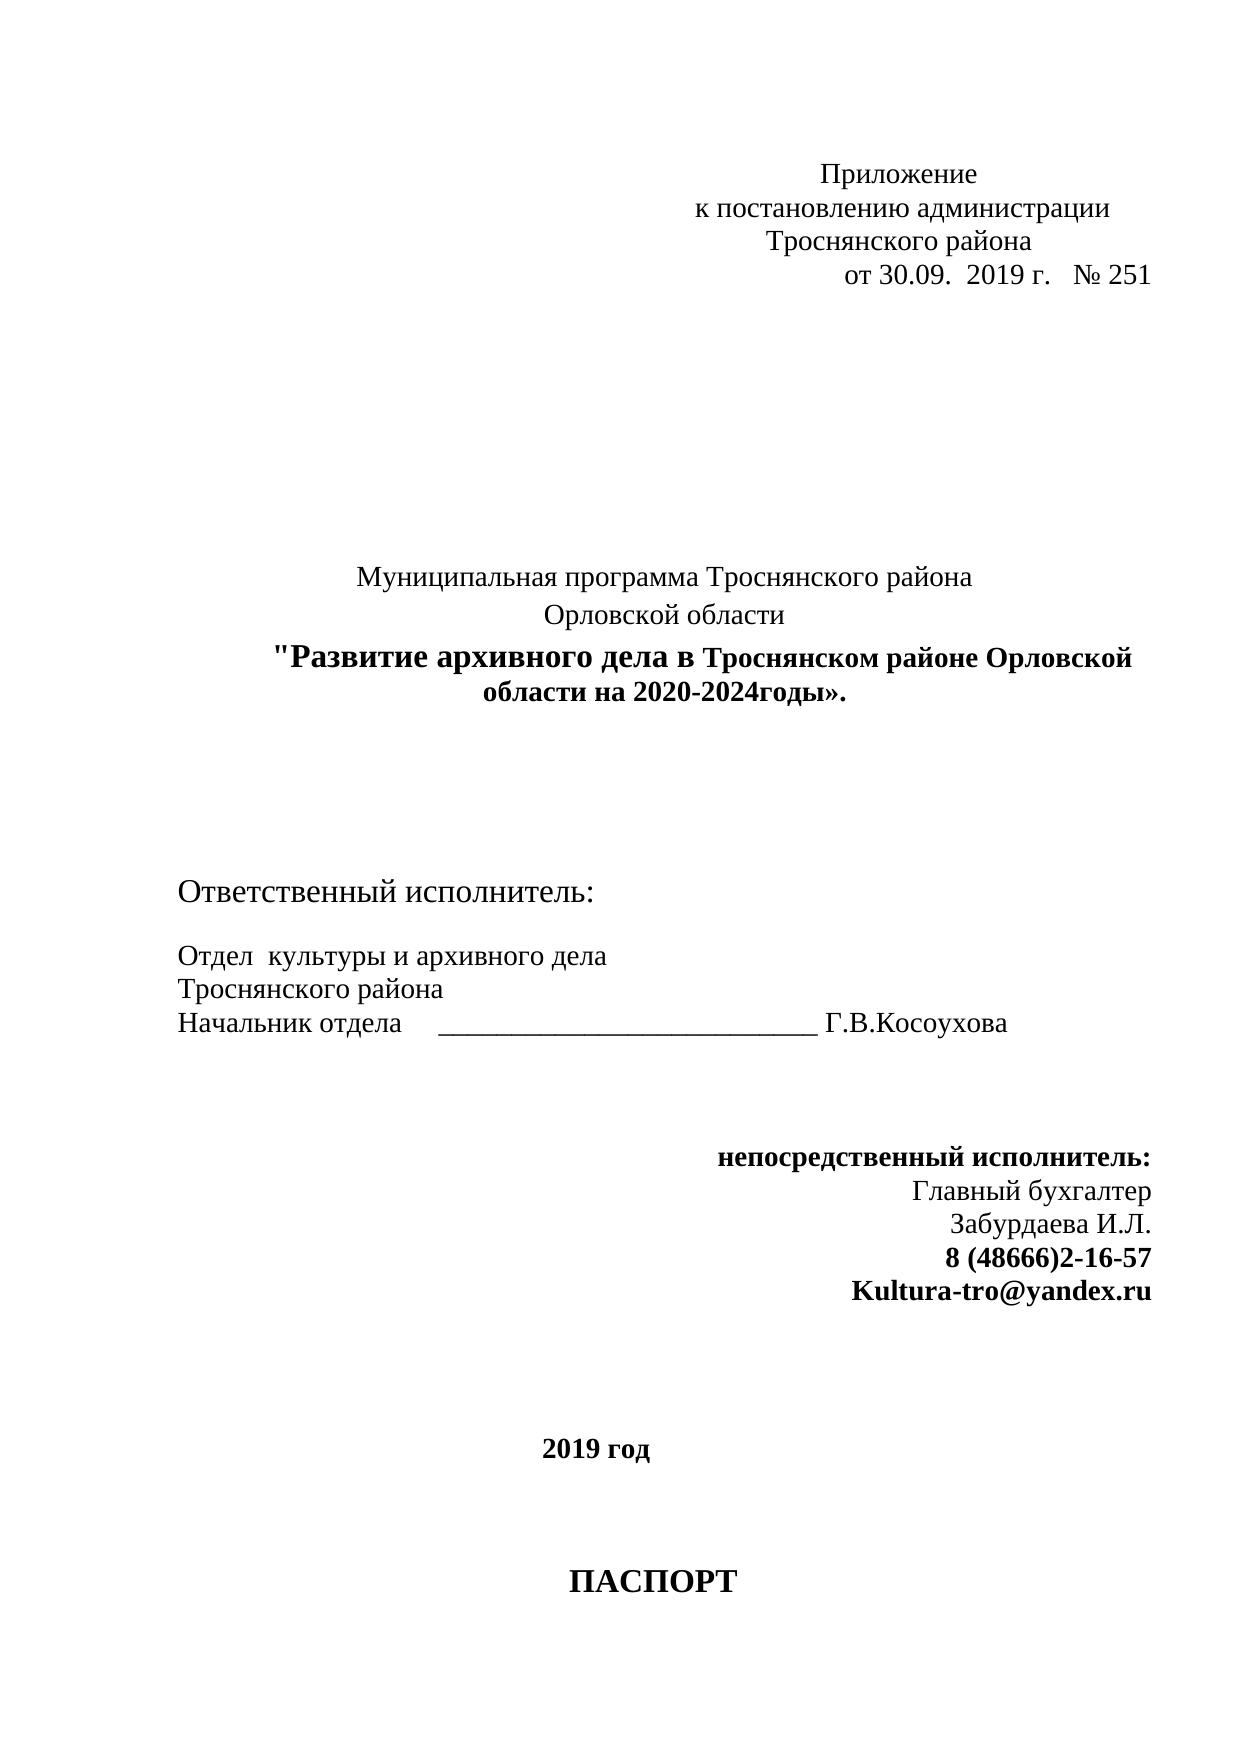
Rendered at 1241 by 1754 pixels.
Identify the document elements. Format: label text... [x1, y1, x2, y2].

text "Развитие архивного дела в Троснянском районе Орловской области на 2020-2024годы». [177, 636, 1152, 708]
text Муниципальная программа Троснянского района [177, 559, 1152, 592]
text Начальник отдела __________________________ Г.В.Косоухова [177, 1005, 1152, 1038]
text ПАСПОРТ [177, 1561, 1152, 1599]
text непосредственный исполнитель: [177, 1139, 1152, 1173]
text Орловской области [177, 597, 1152, 631]
text Kultura-tro@yandex.ru [177, 1273, 1152, 1307]
text Главный бухгалтер [177, 1173, 1152, 1206]
text от 30.09. 2019 г. № 251 [177, 257, 1152, 291]
text Троснянского района [177, 971, 1152, 1005]
text Забурдаева И.Л. [177, 1206, 1152, 1240]
text к постановлению администрации Троснянского района [646, 190, 1152, 257]
text Приложение [646, 156, 1152, 190]
text Отдел культуры и архивного дела [177, 938, 1152, 971]
text Ответственный исполнитель: [177, 871, 1152, 909]
text 2019 год [177, 1431, 1152, 1465]
text 8 (48666)2-16-57 [177, 1240, 1152, 1273]
